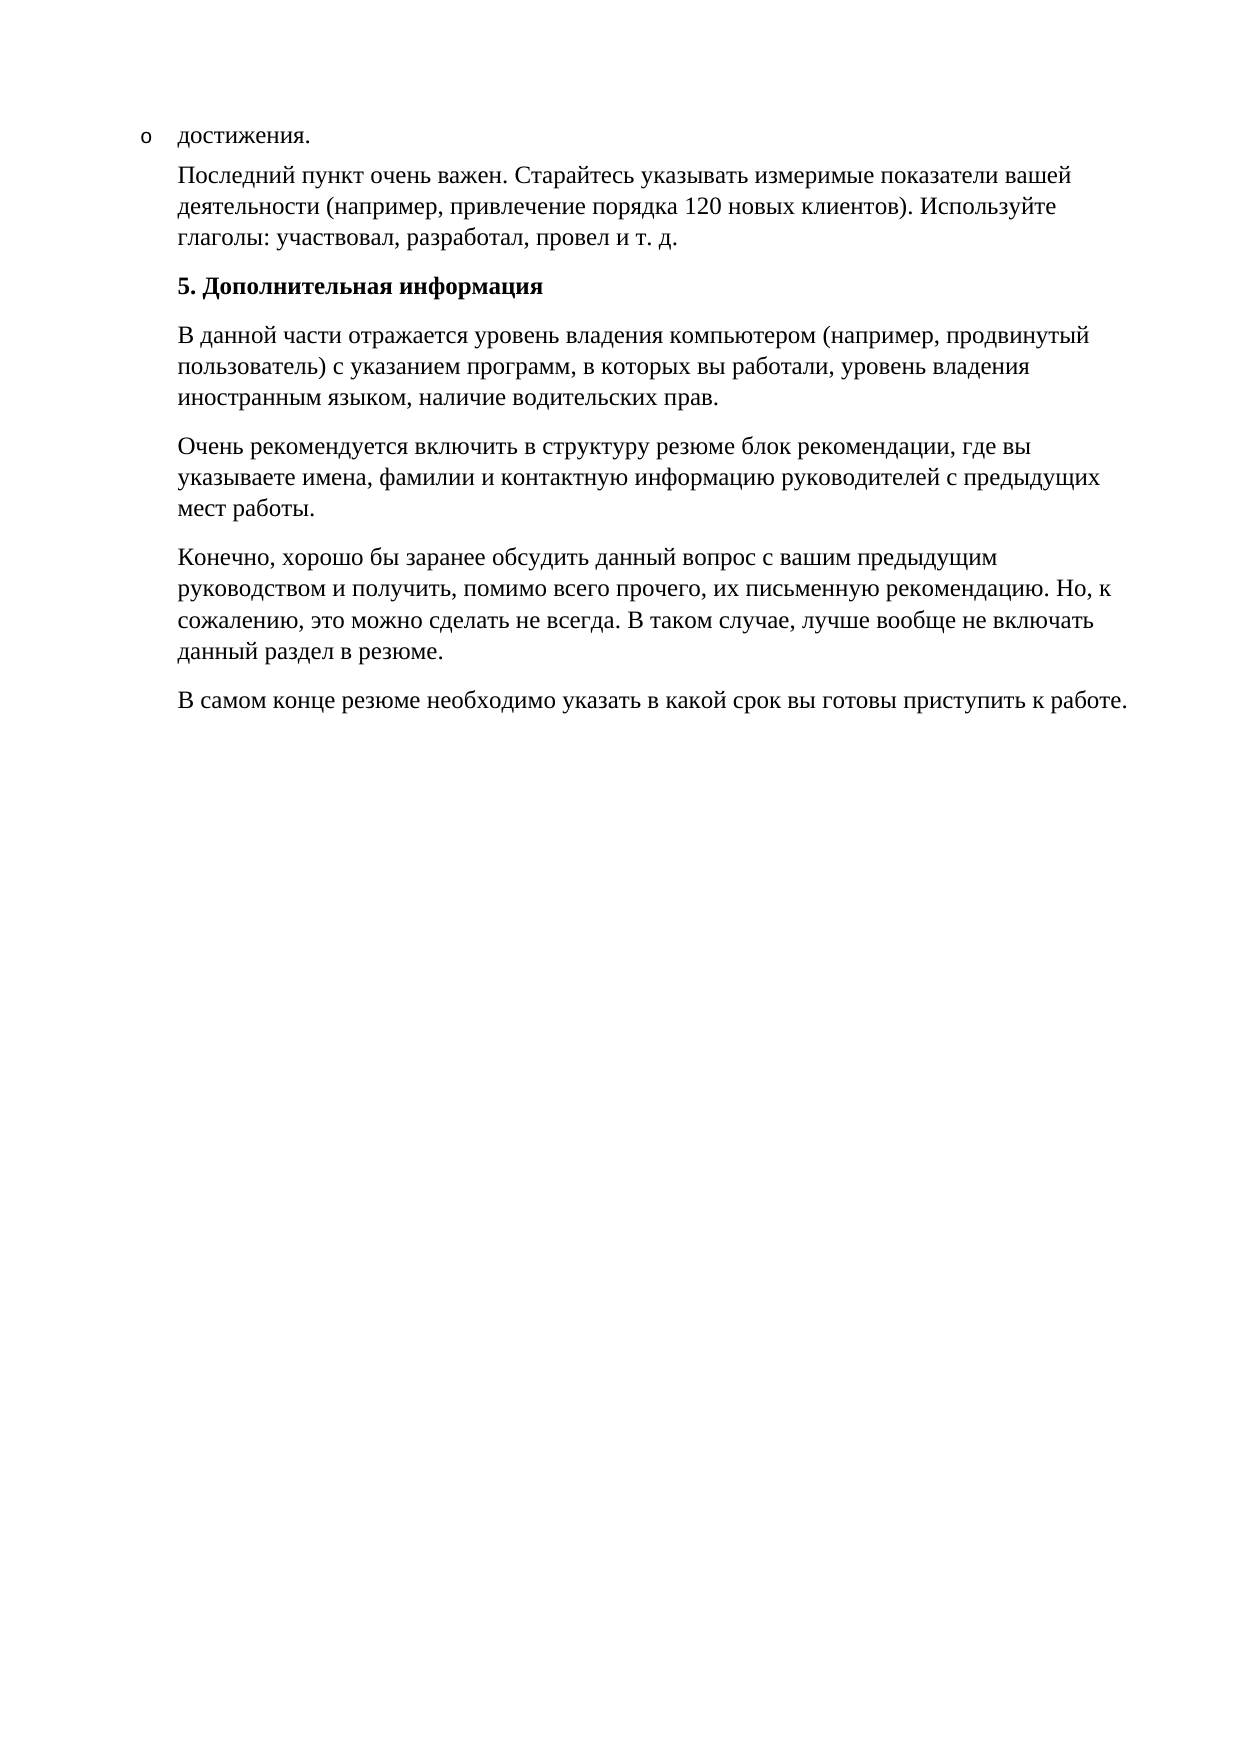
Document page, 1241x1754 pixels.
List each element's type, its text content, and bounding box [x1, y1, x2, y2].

text Очень рекомендуется включить в структуру резюме блок рекомендации, где вы указываете имена, фамилии и контактную информацию руководителей с предыдущих мест работы. [177, 428, 1152, 522]
text Последний пункт очень важен. Старайтесь указывать измеримые показатели вашей деятельности (например, привлечение порядка 120 новых клиентов). Используйте глаголы: участвовал, разработал, провел и т. д. [177, 157, 1152, 251]
text 5. Дополнительная информация [177, 268, 1152, 300]
text В самом конце резюме необходимо указать в какой срок вы готовы приступить к работе. [177, 682, 1152, 713]
text В данной части отражается уровень владения компьютером (например, продвинутый пользователь) с указанием программ, в которых вы работали, уровень владения иностранным языком, наличие водительских прав. [177, 317, 1152, 411]
list достижения. [140, 118, 1152, 149]
text Конечно, хорошо бы заранее обсудить данный вопрос с вашим предыдущим руководством и получить, помимо всего прочего, их письменную рекомендацию. Но, к сожалению, это можно сделать не всегда. В таком случае, лучше вообще не включать данный раздел в резюме. [177, 540, 1152, 665]
